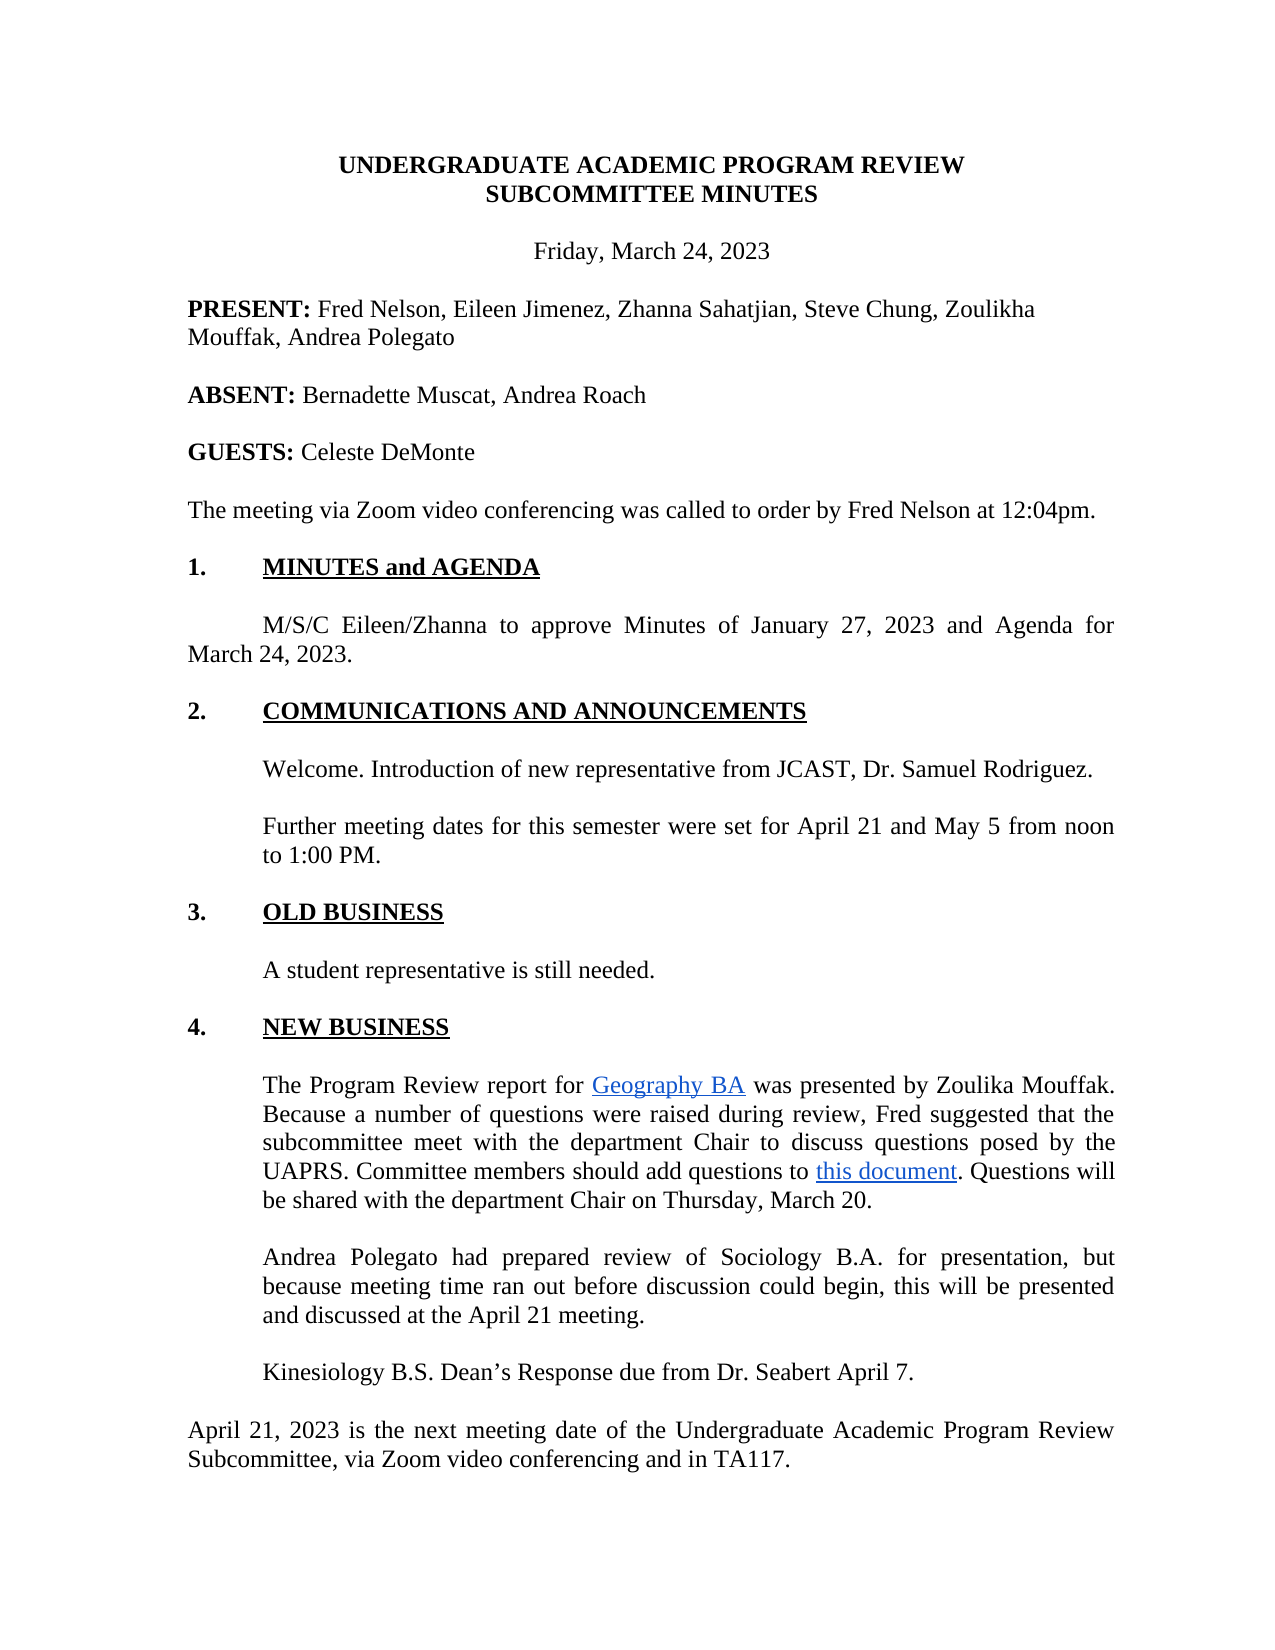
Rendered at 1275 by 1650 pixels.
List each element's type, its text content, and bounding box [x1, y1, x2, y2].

text SUBCOMMITTEE MINUTES [187, 179, 1116, 207]
text GUESTS: Celeste DeMonte [187, 437, 1116, 466]
text 4. NEW BUSINESS [187, 1012, 1116, 1041]
text Andrea Polegato had prepared review of Sociology B.A. for presentation, but because meeting time ran out before discussion could begin, this will be presented and discussed at the April 21 meeting. [262, 1242, 1116, 1329]
text Kinesiology B.S. Dean’s Response due from Dr. Seabert April 7. [262, 1357, 1116, 1386]
text The Program Review report for Geography BA was presented by Zoulika Mouffak. Because a number of questions were raised during review, Fred suggested that the subcommittee meet with the department Chair to discuss questions posed by the UAPRS. Committee members should add questions to this document. Questions will be shared with the department Chair on Thursday, March 20. [262, 1070, 1116, 1214]
text M/S/C Eileen/Zhanna to approve Minutes of January 27, 2023 and Agenda for March 24, 2023. [187, 610, 1116, 667]
text 2. COMMUNICATIONS AND ANNOUNCEMENTS [187, 696, 1116, 725]
text Friday, March 24, 2023 [187, 236, 1116, 265]
text 1. MINUTES and AGENDA [187, 552, 1116, 581]
text UNDERGRADUATE ACADEMIC PROGRAM REVIEW [187, 150, 1116, 179]
text Welcome. Introduction of new representative from JCAST, Dr. Samuel Rodriguez. [262, 754, 1116, 782]
text Further meeting dates for this semester were set for April 21 and May 5 from noon to 1:00 PM. [262, 811, 1116, 869]
text A student representative is still needed. [262, 955, 1116, 984]
text The meeting via Zoom video conferencing was called to order by Fred Nelson at 12:04pm. [187, 495, 1116, 524]
text April 21, 2023 is the next meeting date of the Undergraduate Academic Program Review Subcommittee, via Zoom video conferencing and in TA117. [187, 1415, 1116, 1472]
text PRESENT: Fred Nelson, Eileen Jimenez, Zhanna Sahatjian, Steve Chung, Zoulikha Mouffak, Andrea Polegato [187, 294, 1116, 351]
text ABSENT: Bernadette Muscat, Andrea Roach [187, 380, 1116, 409]
text 3. OLD BUSINESS [187, 897, 1116, 926]
